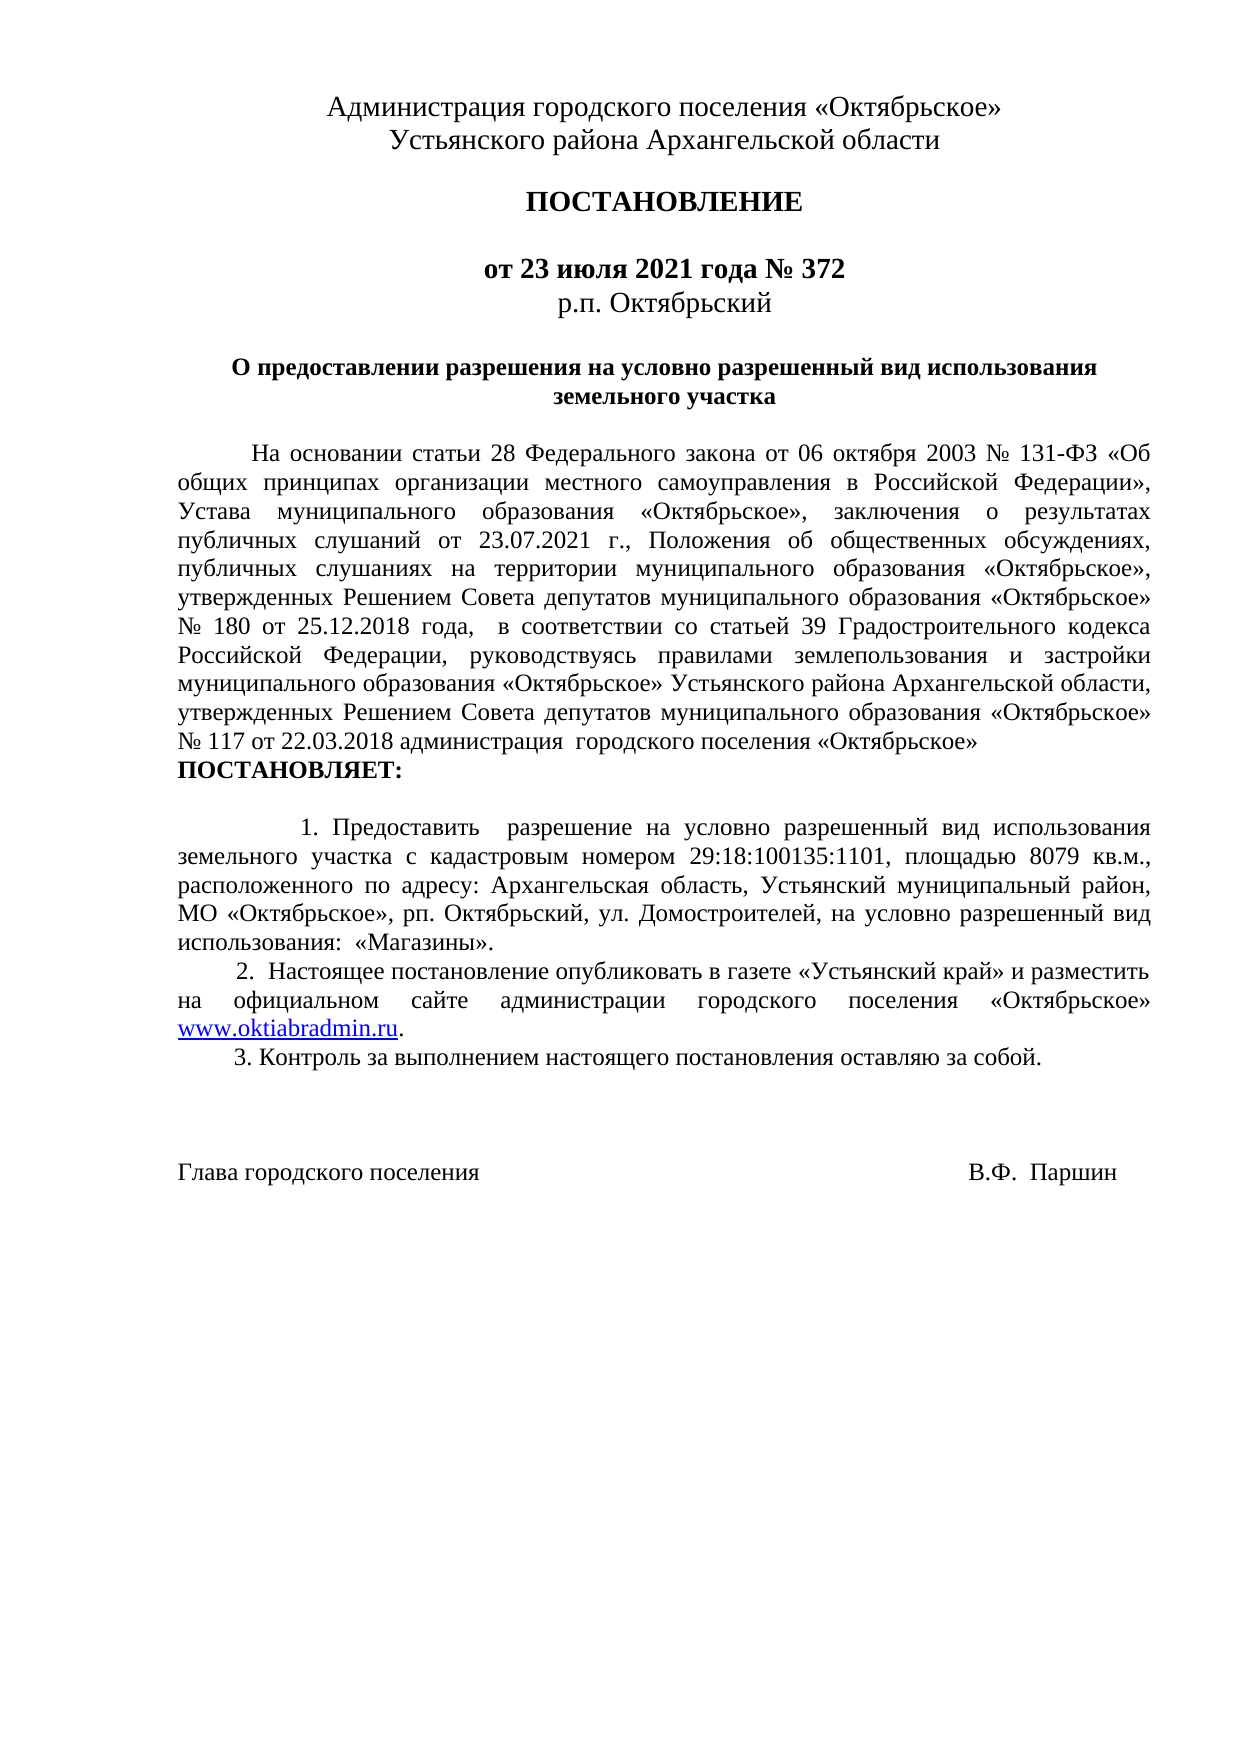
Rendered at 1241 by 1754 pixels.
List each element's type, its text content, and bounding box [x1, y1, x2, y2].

text Администрация городского поселения «Октябрьское» [177, 89, 1152, 122]
text от 23 июля 2021 года № 372 [177, 252, 1152, 285]
text 2. Настоящее постановление опубликовать в газете «Устьянский край» и разместить на официальном сайте администрации городского поселения «Октябрьское» www.oktiabradmin.ru. [177, 956, 1152, 1042]
text О предоставлении разрешения на условно разрешенный вид использования земельного участка [177, 352, 1152, 410]
text Устьянского района Архангельской области [177, 122, 1152, 156]
text Глава городского поселения В.Ф. Паршин [177, 1157, 1152, 1186]
text ПОСТАНОВЛЯЕТ: [177, 755, 1152, 783]
text 3. Контроль за выполнением настоящего постановления оставляю за собой. [177, 1042, 1152, 1071]
text р.п. Октябрьский [177, 285, 1152, 319]
text На основании статьи 28 Федерального закона от 06 октября 2003 № 131-ФЗ «Об общих принципах организации местного самоуправления в Российской Федерации», Устава муниципального образования «Октябрьское», заключения о результатах публичных слушаний от 23.07.2021 г., Положения об общественных обсуждениях, публичных слушаниях на территории муниципального образования «Октябрьское», утвержденных Решением Совета депутатов муниципального образования «Октябрьское» № 180 от 25.12.2018 года, в соответствии со статьей 39 Градостроительного кодекса Российской Федерации, руководствуясь правилами землепользования и застройки муниципального образования «Октябрьское» Устьянского района Архангельской области, утвержденных Решением Совета депутатов муниципального образования «Октябрьское» № 117 от 22.03.2018 администрация городского поселения «Октябрьское» [177, 438, 1152, 755]
text ПОСТАНОВЛЕНИЕ [177, 184, 1152, 218]
text 1. Предоставить разрешение на условно разрешенный вид использования земельного участка с кадастровым номером 29:18:100135:1101, площадью 8079 кв.м., расположенного по адресу: Архангельская область, Устьянский муниципальный район, МО «Октябрьское», рп. Октябрьский, ул. Домостроителей, на условно разрешенный вид использования: «Магазины». [177, 812, 1152, 956]
